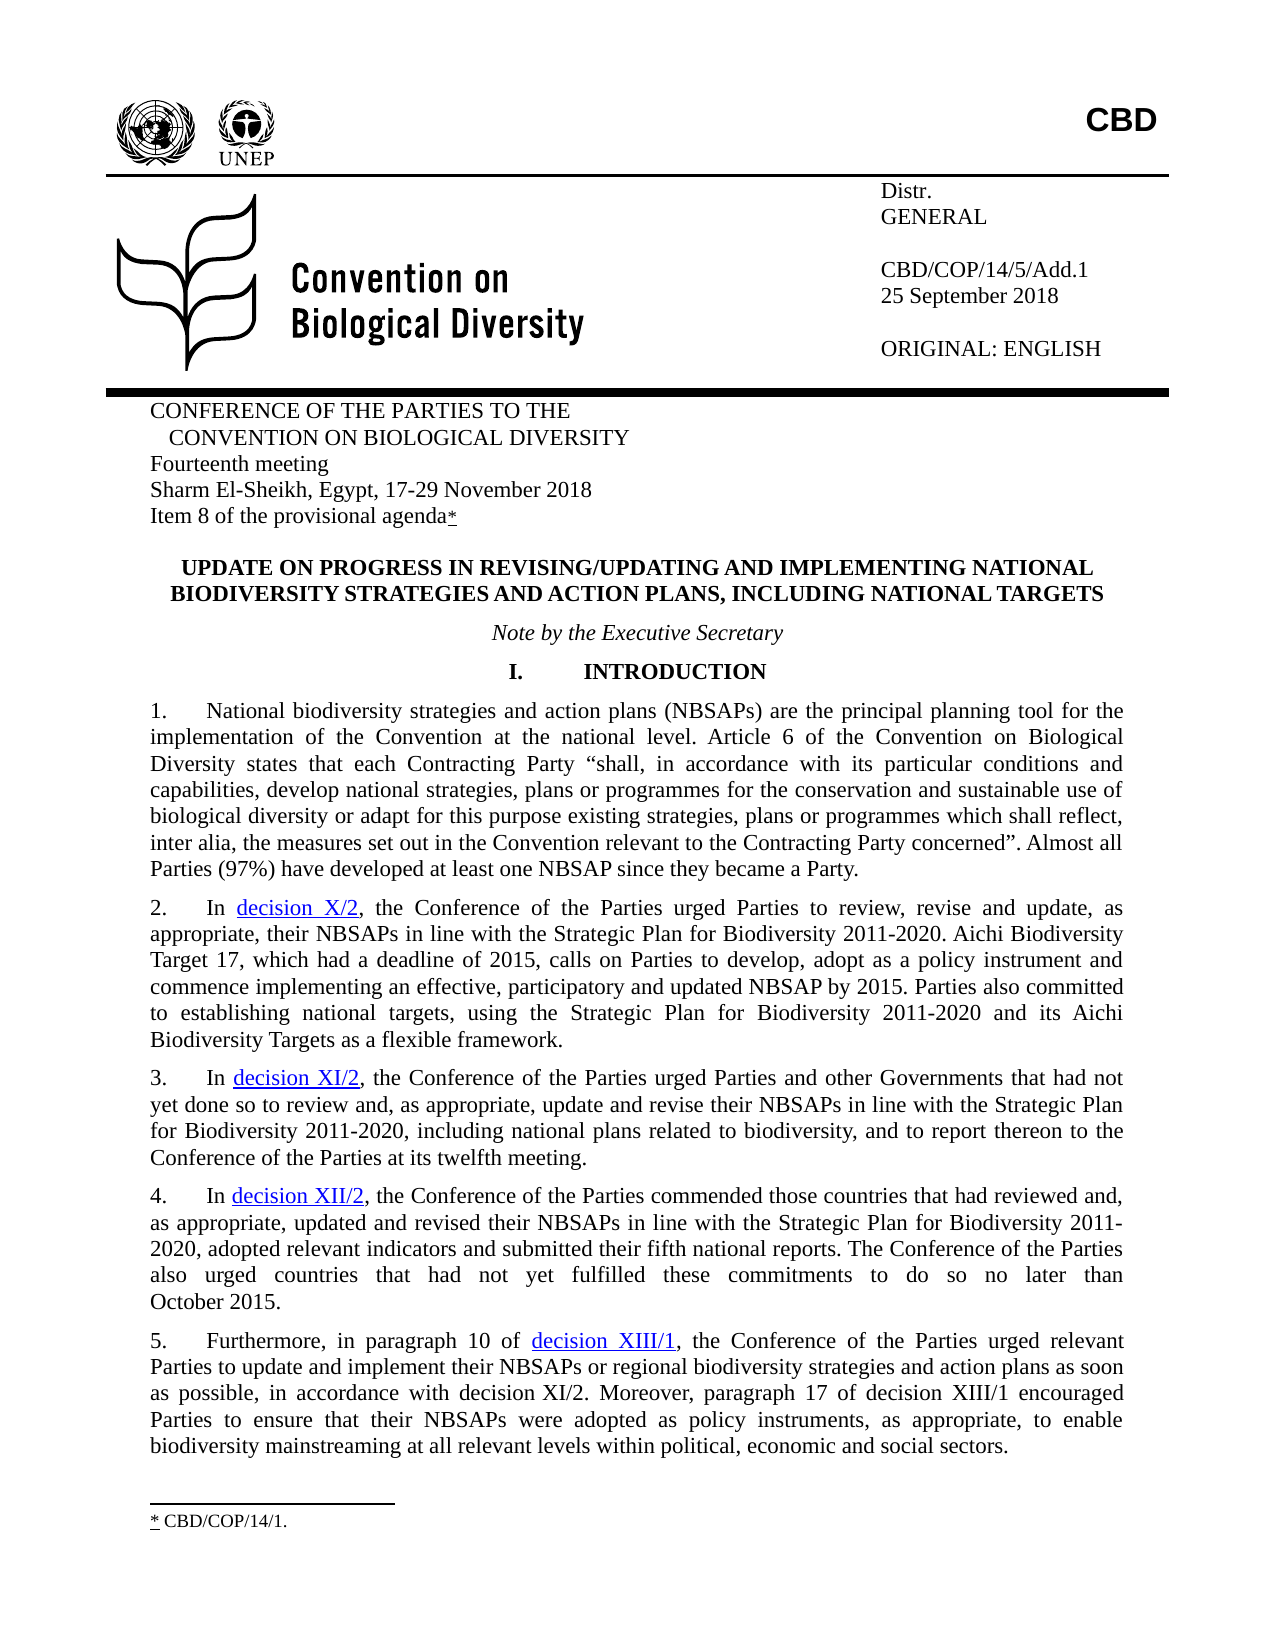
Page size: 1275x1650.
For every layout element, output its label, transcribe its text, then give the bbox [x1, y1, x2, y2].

text Item 8 of the provisional agenda* [150, 503, 1125, 529]
subtitle I. INTRODUCTION [150, 658, 1125, 684]
subtitle Update on progress in revising/updating and implementing national biodiversity strategies and action plans, including national targets [150, 554, 1125, 607]
table_cell [106, 177, 743, 388]
text Sharm El-Sheikh, Egypt, 17-29 November 2018 [150, 476, 664, 503]
list In decision X/2, the Conference of the Parties urged Parties to review, revise and update, as appropriate, their NBSAPs in line with the Strategic Plan for Biodiversity 2011-2020. Aichi Biodiversity Target 17, which had a deadline of 2015, calls on Parties to develop, adopt as a policy instrument and commence implementing an effective, participatory and updated NBSAP by 2015. Parties also committed to establishing national targets, using the Strategic Plan for Biodiversity 2011-2020 and its Aichi Biodiversity Targets as a flexible framework. [150, 894, 1125, 1052]
table_header CBD [743, 100, 1169, 174]
text CONFERENCE OF THE PARTIES TO THE CONVENTION ON BIOLOGICAL DIVERSITY [150, 397, 664, 450]
table_header [207, 100, 743, 174]
table_header [106, 100, 207, 174]
list In decision XI/2, the Conference of the Parties urged Parties and other Governments that had not yet done so to review and, as appropriate, update and revise their NBSAPs in line with the Strategic Plan for Biodiversity 2011-2020, including national plans related to biodiversity, and to report thereon to the Conference of the Parties at its twelfth meeting. [150, 1064, 1125, 1170]
list In decision XII/2, the Conference of the Parties commended those countries that had reviewed and, as appropriate, updated and revised their NBSAPs in line with the Strategic Plan for Biodiversity 2011-2020, adopted relevant indicators and submitted their fifth national reports. The Conference of the Parties also urged countries that had not yet fulfilled these commitments to do so no later than October 2015. [150, 1182, 1125, 1314]
subtitle Note by the Executive Secretary [150, 619, 1125, 646]
list Furthermore, in paragraph 10 of decision XIII/1, the Conference of the Parties urged relevant Parties to update and implement their NBSAPs or regional biodiversity strategies and action plans as soon as possible, in accordance with decision XI/2. Moreover, paragraph 17 of decision XIII/1 encouraged Parties to ensure that their NBSAPs were adopted as policy instruments, as appropriate, to enable biodiversity mainstreaming at all relevant levels within political, economic and social sectors. [150, 1327, 1125, 1458]
table_cell Distr. GENERAL CBD/COP/14/5/Add.1 25 September 2018 ORIGINAL: ENGLISH [743, 177, 1169, 388]
text Fourteenth meeting [150, 450, 664, 476]
list National biodiversity strategies and action plans (NBSAPs) are the principal planning tool for the implementation of the Convention at the national level. Article 6 of the Convention on Biological Diversity states that each Contracting Party “shall, in accordance with its particular conditions and capabilities, develop national strategies, plans or programmes for the conservation and sustainable use of biological diversity or adapt for this purpose existing strategies, plans or programmes which shall reflect, inter alia, the measures set out in the Convention relevant to the Contracting Party concerned”. Almost all Parties (97%) have developed at least one NBSAP since they became a Party. [150, 697, 1125, 881]
